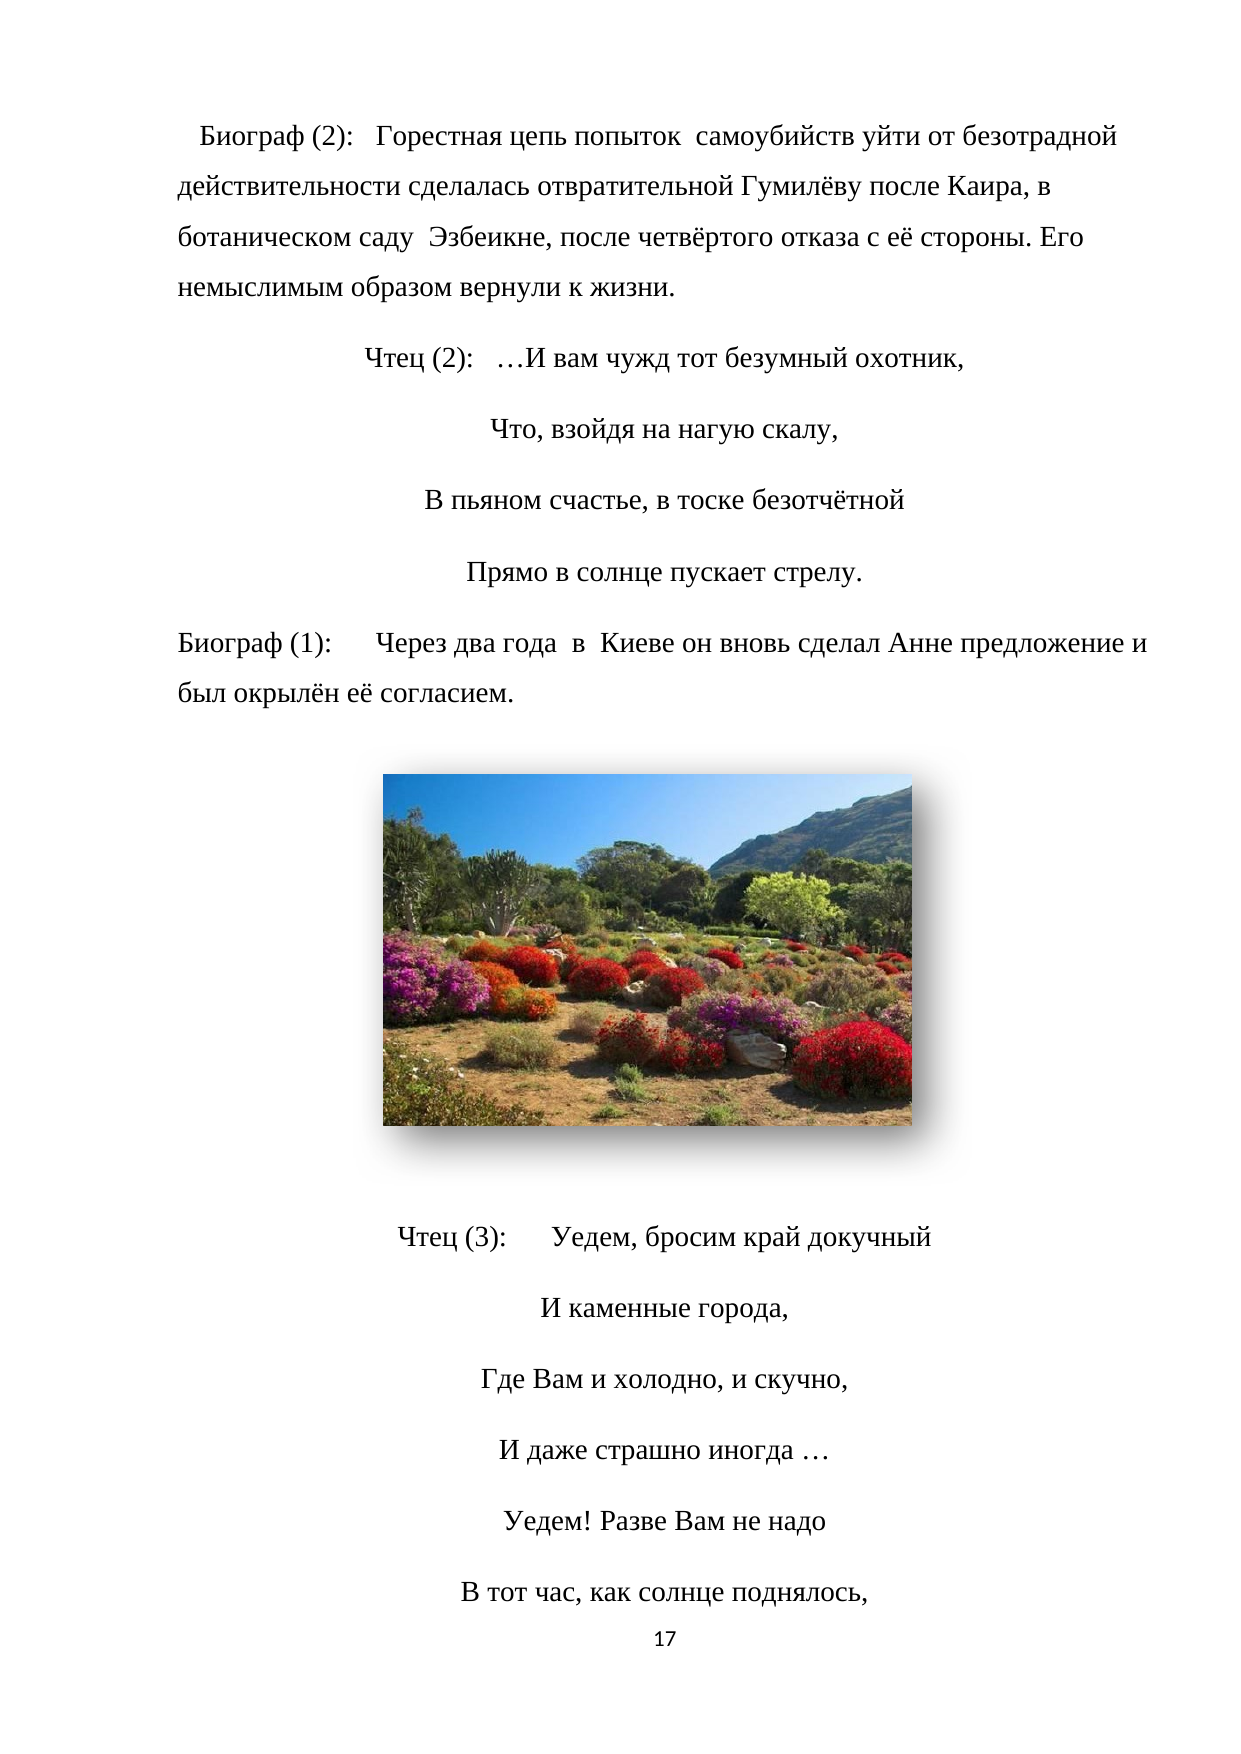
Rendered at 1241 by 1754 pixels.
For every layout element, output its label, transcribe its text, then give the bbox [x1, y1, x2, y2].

text Чтец (3): Уедем, бросим край докучный [177, 1219, 1152, 1252]
text Чтец (2): …И вам чужд тот безумный охотник, [177, 340, 1152, 374]
text В тот час, как солнце поднялось, [177, 1574, 1152, 1608]
text Что, взойдя на нагую скалу, [177, 411, 1152, 445]
text И каменные города, [177, 1290, 1152, 1323]
text И даже страшно иногда … [177, 1432, 1152, 1466]
text Биограф (2): Горестная цепь попыток самоубийств уйти от безотрадной действительности сделалась отвратительной Гумилёву после Каира, в ботаническом саду Эзбеикне, после четвёртого отказа с её стороны. Его немыслимым образом вернули к жизни. [177, 118, 1152, 303]
text Уедем! Разве Вам не надо [177, 1503, 1152, 1537]
text Прямо в солнце пускает стрелу. [177, 554, 1152, 587]
text В пьяном счастье, в тоске безотчётной [177, 482, 1152, 516]
text Где Вам и холодно, и скучно, [177, 1361, 1152, 1394]
text Биограф (1): Через два года в Киеве он вновь сделал Анне предложение и был окрылён её согласием. [177, 625, 1152, 709]
picture [383, 774, 912, 1126]
